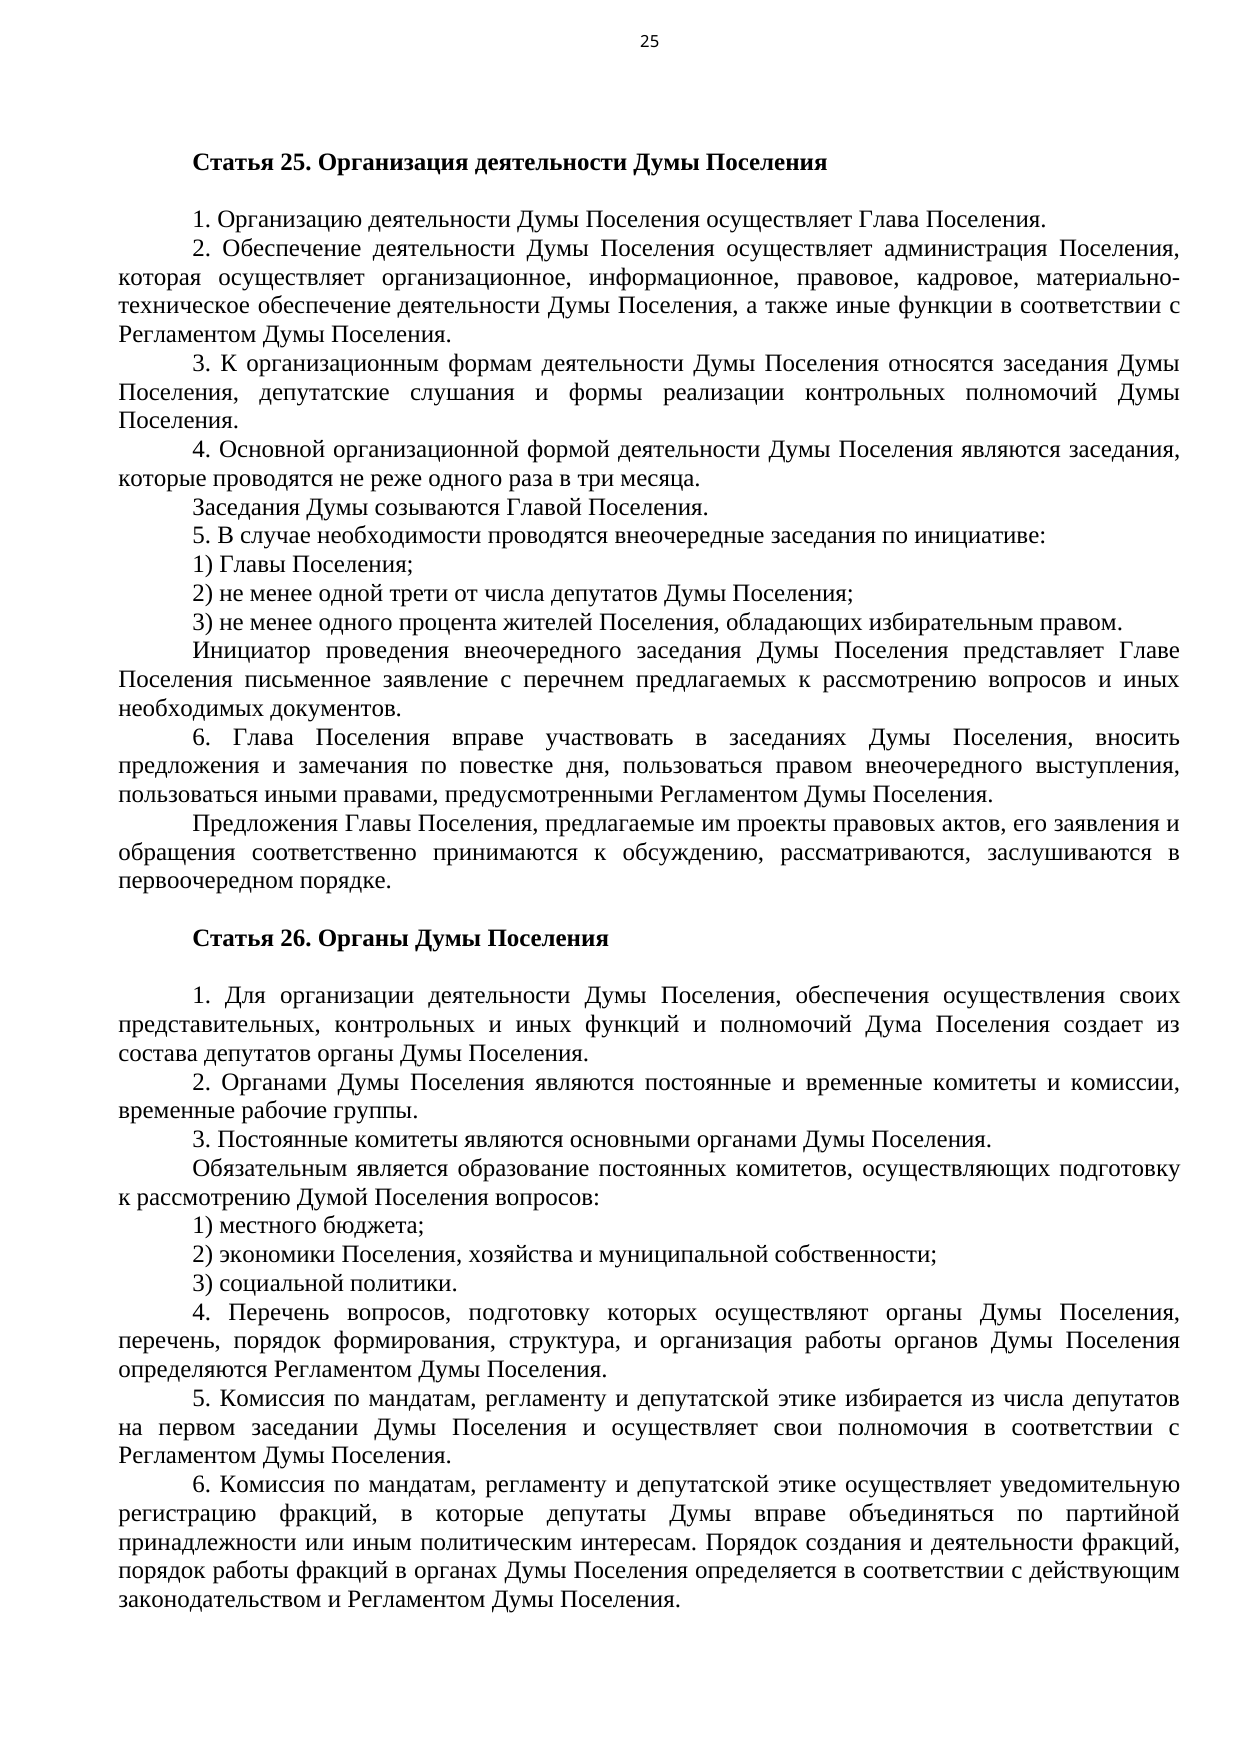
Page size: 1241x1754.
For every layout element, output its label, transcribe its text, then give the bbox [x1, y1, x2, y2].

text 6. Комиссия по мандатам, регламенту и депутатской этике осуществляет уведомительную регистрацию фракций, в которые депутаты Думы вправе объединяться по партийной принадлежности или иным политическим интересам. Порядок создания и деятельности фракций, порядок работы фракций в органах Думы Поселения определяется в соответствии с действующим законодательством и Регламентом Думы Поселения. [118, 1469, 1181, 1613]
text 3. Постоянные комитеты являются основными органами Думы Поселения. [118, 1124, 1181, 1153]
text 1) Главы Поселения; [118, 549, 1181, 578]
text 1. Для организации деятельности Думы Поселения, обеспечения осуществления своих представительных, контрольных и иных функций и полномочий Дума Поселения создает из состава депутатов органы Думы Поселения. [118, 981, 1181, 1067]
text 2) не менее одной трети от числа депутатов Думы Поселения; [118, 578, 1181, 607]
text 1. Организацию деятельности Думы Поселения осуществляет Глава Поселения. [118, 204, 1181, 233]
text Обязательным является образование постоянных комитетов, осуществляющих подготовку к рассмотрению Думой Поселения вопросов: [118, 1153, 1181, 1211]
text Статья 26. Органы Думы Поселения [118, 923, 1181, 952]
text 2) экономики Поселения, хозяйства и муниципальной собственности; [118, 1239, 1181, 1268]
text 1) местного бюджета; [118, 1211, 1181, 1239]
text 3. К организационным формам деятельности Думы Поселения относятся заседания Думы Поселения, депутатские слушания и формы реализации контрольных полномочий Думы Поселения. [118, 348, 1181, 434]
text 5. Комиссия по мандатам, регламенту и депутатской этике избирается из числа депутатов на первом заседании Думы Поселения и осуществляет свои полномочия в соответствии с Регламентом Думы Поселения. [118, 1383, 1181, 1469]
text 4. Перечень вопросов, подготовку которых осуществляют органы Думы Поселения, перечень, порядок формирования, структура, и организация работы органов Думы Поселения определяются Регламентом Думы Поселения. [118, 1297, 1181, 1383]
text 6. Глава Поселения вправе участвовать в заседаниях Думы Поселения, вносить предложения и замечания по повестке дня, пользоваться правом внеочередного выступления, пользоваться иными правами, предусмотренными Регламентом Думы Поселения. [118, 722, 1181, 808]
text 2. Обеспечение деятельности Думы Поселения осуществляет администрация Поселения, которая осуществляет организационное, информационное, правовое, кадровое, материально-техническое обеспечение деятельности Думы Поселения, а также иные функции в соответствии с Регламентом Думы Поселения. [118, 233, 1181, 348]
text 3) социальной политики. [118, 1268, 1181, 1297]
text Заседания Думы созываются Главой Поселения. [118, 492, 1181, 521]
text Статья 25. Организация деятельности Думы Поселения [118, 147, 1181, 176]
text 3) не менее одного процента жителей Поселения, обладающих избирательным правом. [118, 607, 1181, 636]
text 2. Органами Думы Поселения являются постоянные и временные комитеты и комиссии, временные рабочие группы. [118, 1067, 1181, 1124]
text 5. В случае необходимости проводятся внеочередные заседания по инициативе: [118, 521, 1181, 549]
text 4. Основной организационной формой деятельности Думы Поселения являются заседания, которые проводятся не реже одного раза в три месяца. [118, 434, 1181, 492]
text Предложения Главы Поселения, предлагаемые им проекты правовых актов, его заявления и обращения соответственно принимаются к обсуждению, рассматриваются, заслушиваются в первоочередном порядке. [118, 808, 1181, 894]
text Инициатор проведения внеочередного заседания Думы Поселения представляет Главе Поселения письменное заявление с перечнем предлагаемых к рассмотрению вопросов и иных необходимых документов. [118, 636, 1181, 722]
